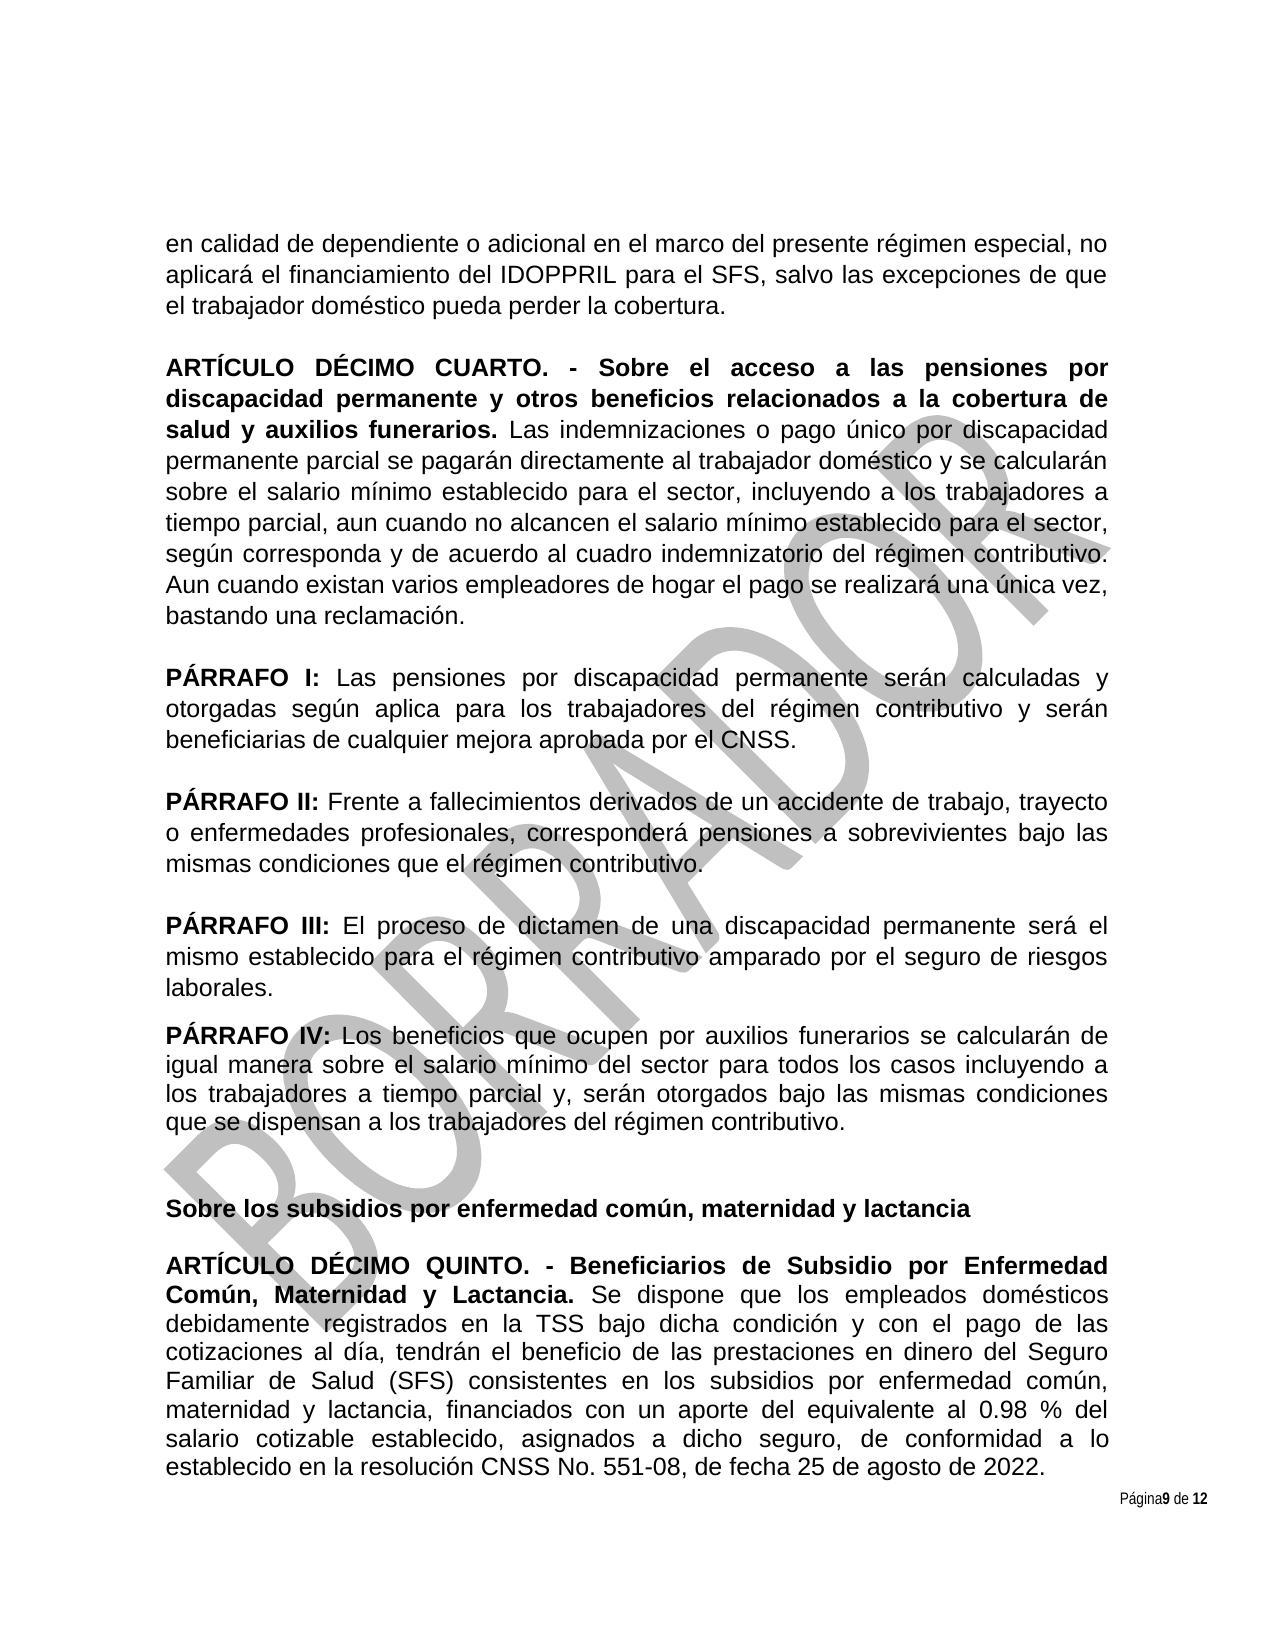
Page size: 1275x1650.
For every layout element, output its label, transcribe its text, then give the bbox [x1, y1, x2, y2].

list PÁRRAFO I: Las pensiones por discapacidad permanente serán calculadas y otorgadas según aplica para los trabajadores del régimen contributivo y serán beneficiarias de cualquier mejora aprobada por el CNSS. [165, 663, 1109, 754]
text ARTÍCULO DÉCIMO QUINTO. - Beneficiarios de Subsidio por Enfermedad Común, Maternidad y Lactancia. Se dispone que los empleados domésticos debidamente registrados en la TSS bajo dicha condición y con el pago de las cotizaciones al día, tendrán el beneficio de las prestaciones en dinero del Seguro Familiar de Salud (SFS) consistentes en los subsidios por enfermedad común, maternidad y lactancia, financiados con un aporte del equivalente al 0.98 % del salario cotizable establecido, asignados a dicho seguro, de conformidad a lo establecido en la resolución CNSS No. 551-08, de fecha 25 de agosto de 2022. [165, 1251, 1109, 1481]
text Sobre los subsidios por enfermedad común, maternidad y lactancia [165, 1193, 1109, 1222]
text PÁRRAFO IV: Los beneficios que ocupen por auxilios funerarios se calcularán de igual manera sobre el salario mínimo del sector para todos los casos incluyendo a los trabajadores a tiempo parcial y, serán otorgados bajo las mismas condiciones que se dispensan a los trabajadores del régimen contributivo. [165, 1021, 1109, 1136]
list PÁRRAFO II: Frente a fallecimientos derivados de un accidente de trabajo, trayecto o enfermedades profesionales, corresponderá pensiones a sobrevivientes bajo las mismas condiciones que el régimen contributivo. [165, 787, 1109, 878]
list PÁRRAFO III: El proceso de dictamen de una discapacidad permanente será el mismo establecido para el régimen contributivo amparado por el seguro de riesgos laborales. [165, 911, 1109, 1002]
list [165, 229, 1109, 320]
list ARTÍCULO DÉCIMO CUARTO. - Sobre el acceso a las pensiones por discapacidad permanente y otros beneficios relacionados a la cobertura de salud y auxilios funerarios. Las indemnizaciones o pago único por discapacidad permanente parcial se pagarán directamente al trabajador doméstico y se calcularán sobre el salario mínimo establecido para el sector, incluyendo a los trabajadores a tiempo parcial, aun cuando no alcancen el salario mínimo establecido para el sector, según corresponda y de acuerdo al cuadro indemnizatorio del régimen contributivo. Aun cuando existan varios empleadores de hogar el pago se realizará una única vez, bastando una reclamación. [165, 352, 1109, 629]
